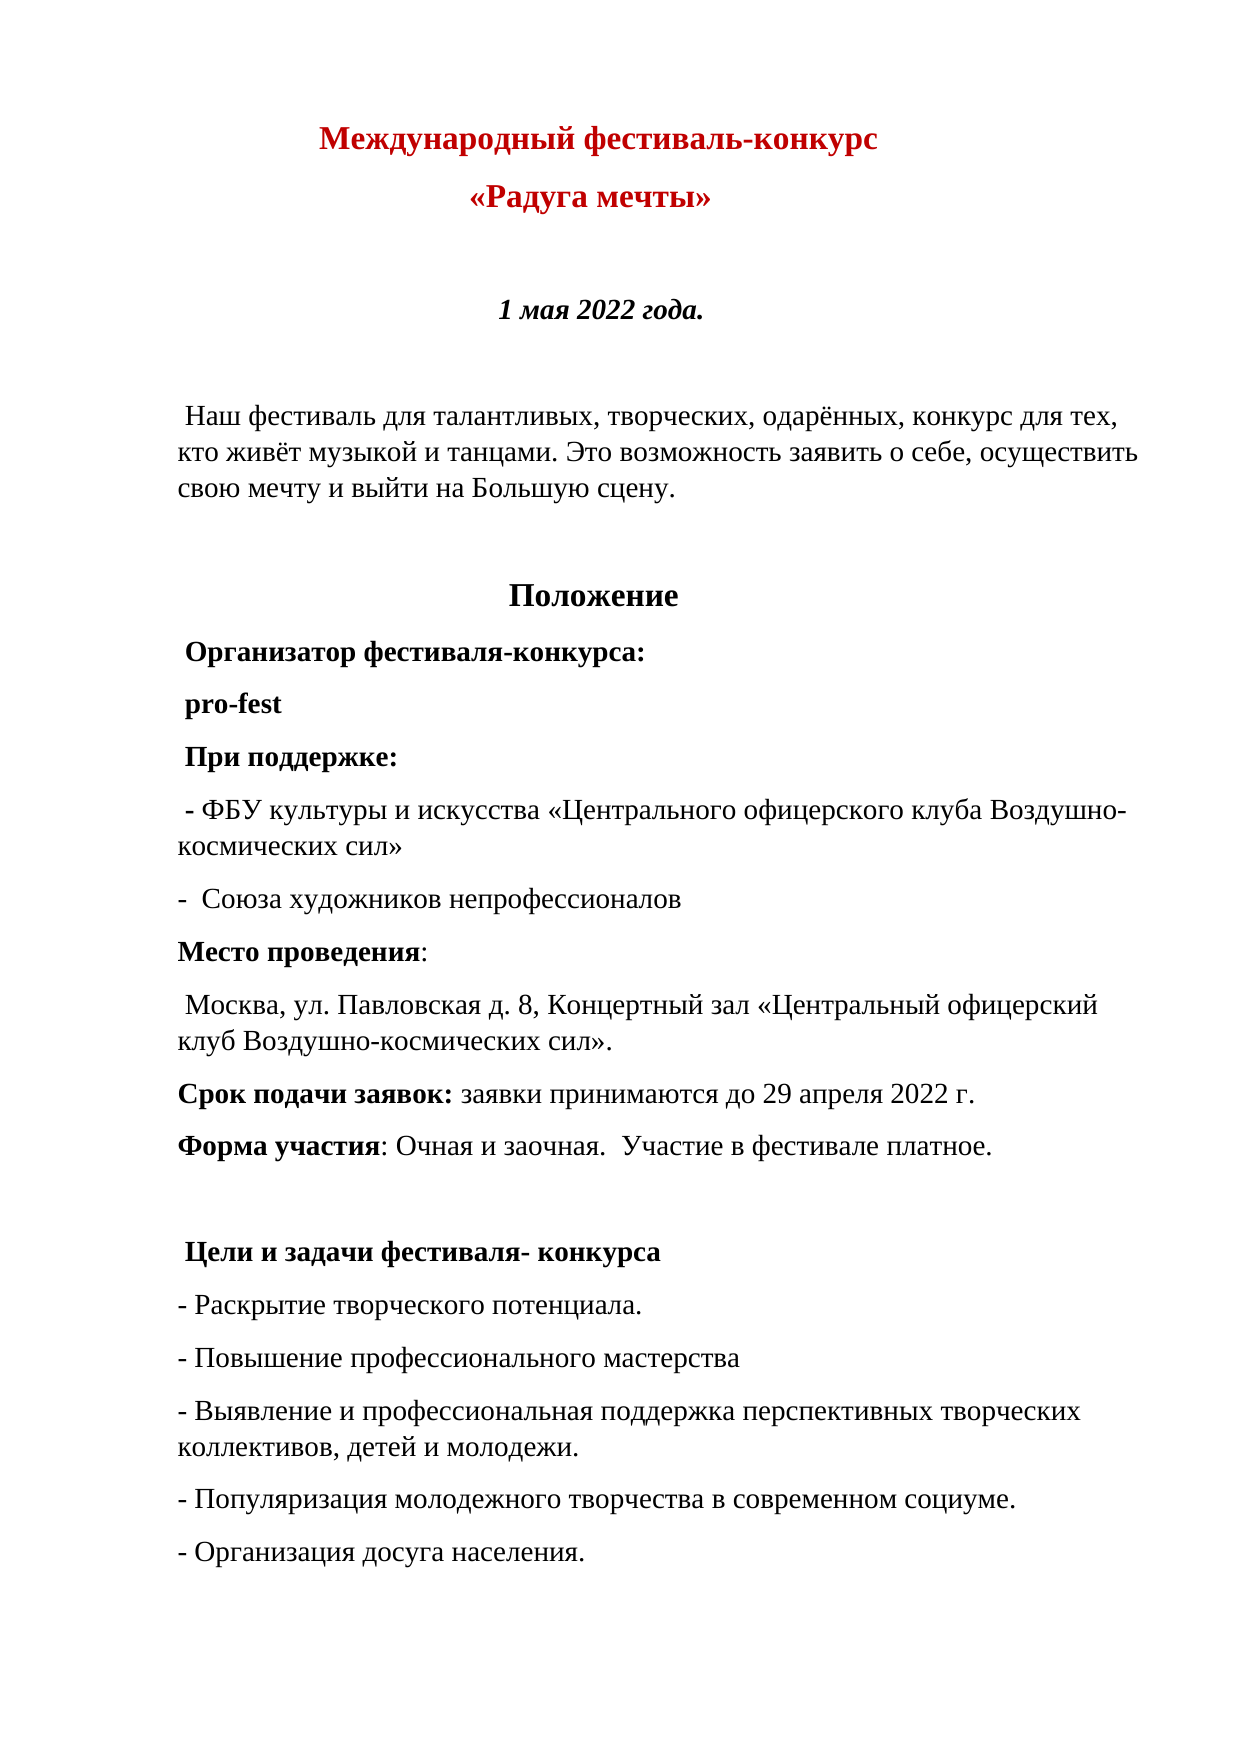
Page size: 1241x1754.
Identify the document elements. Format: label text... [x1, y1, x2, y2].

text Форма участия: Очная и заочная. Участие в фестивале платное. [177, 1128, 1152, 1162]
text Москва, ул. Павловская д. 8, Концертный зал «Центральный офицерский клуб Воздушно-космических сил». [177, 987, 1152, 1056]
text - Выявление и профессиональная поддержка перспективных творческих коллективов, детей и молодежи. [177, 1393, 1152, 1462]
text Место проведения: [177, 934, 1152, 967]
text «Радуга мечты» [177, 176, 1152, 214]
text Наш фестиваль для талантливых, творческих, одарённых, конкурс для тех, кто живёт музыкой и танцами. Это возможность заявить о себе, осуществить свою мечту и выйти на Большую сцену. [177, 398, 1152, 504]
text Положение [177, 576, 1152, 614]
text Международный фестиваль-конкурс [177, 118, 1152, 156]
text - ФБУ культуры и искусства «Центрального офицерского клуба Воздушно-космических сил» [177, 792, 1152, 862]
text - Раскрытие творческого потенциала. [177, 1287, 1152, 1321]
text pro-fest [177, 687, 1152, 720]
text 1 мая 2022 года. [177, 292, 1152, 326]
text При поддержке: [177, 739, 1152, 773]
text - Повышение профессионального мастерства [177, 1340, 1152, 1373]
text - Популяризация молодежного творчества в современном социуме. [177, 1482, 1152, 1515]
text Организатор фестиваля-конкурса: [177, 634, 1152, 667]
text Цели и задачи фестиваля- конкурса [177, 1234, 1152, 1268]
text - Организация досуга населения. [177, 1534, 1152, 1568]
text - Союза художников непрофессионалов [177, 881, 1152, 915]
text Срок подачи заявок: заявки принимаются до 29 апреля 2022 г. [177, 1076, 1152, 1109]
